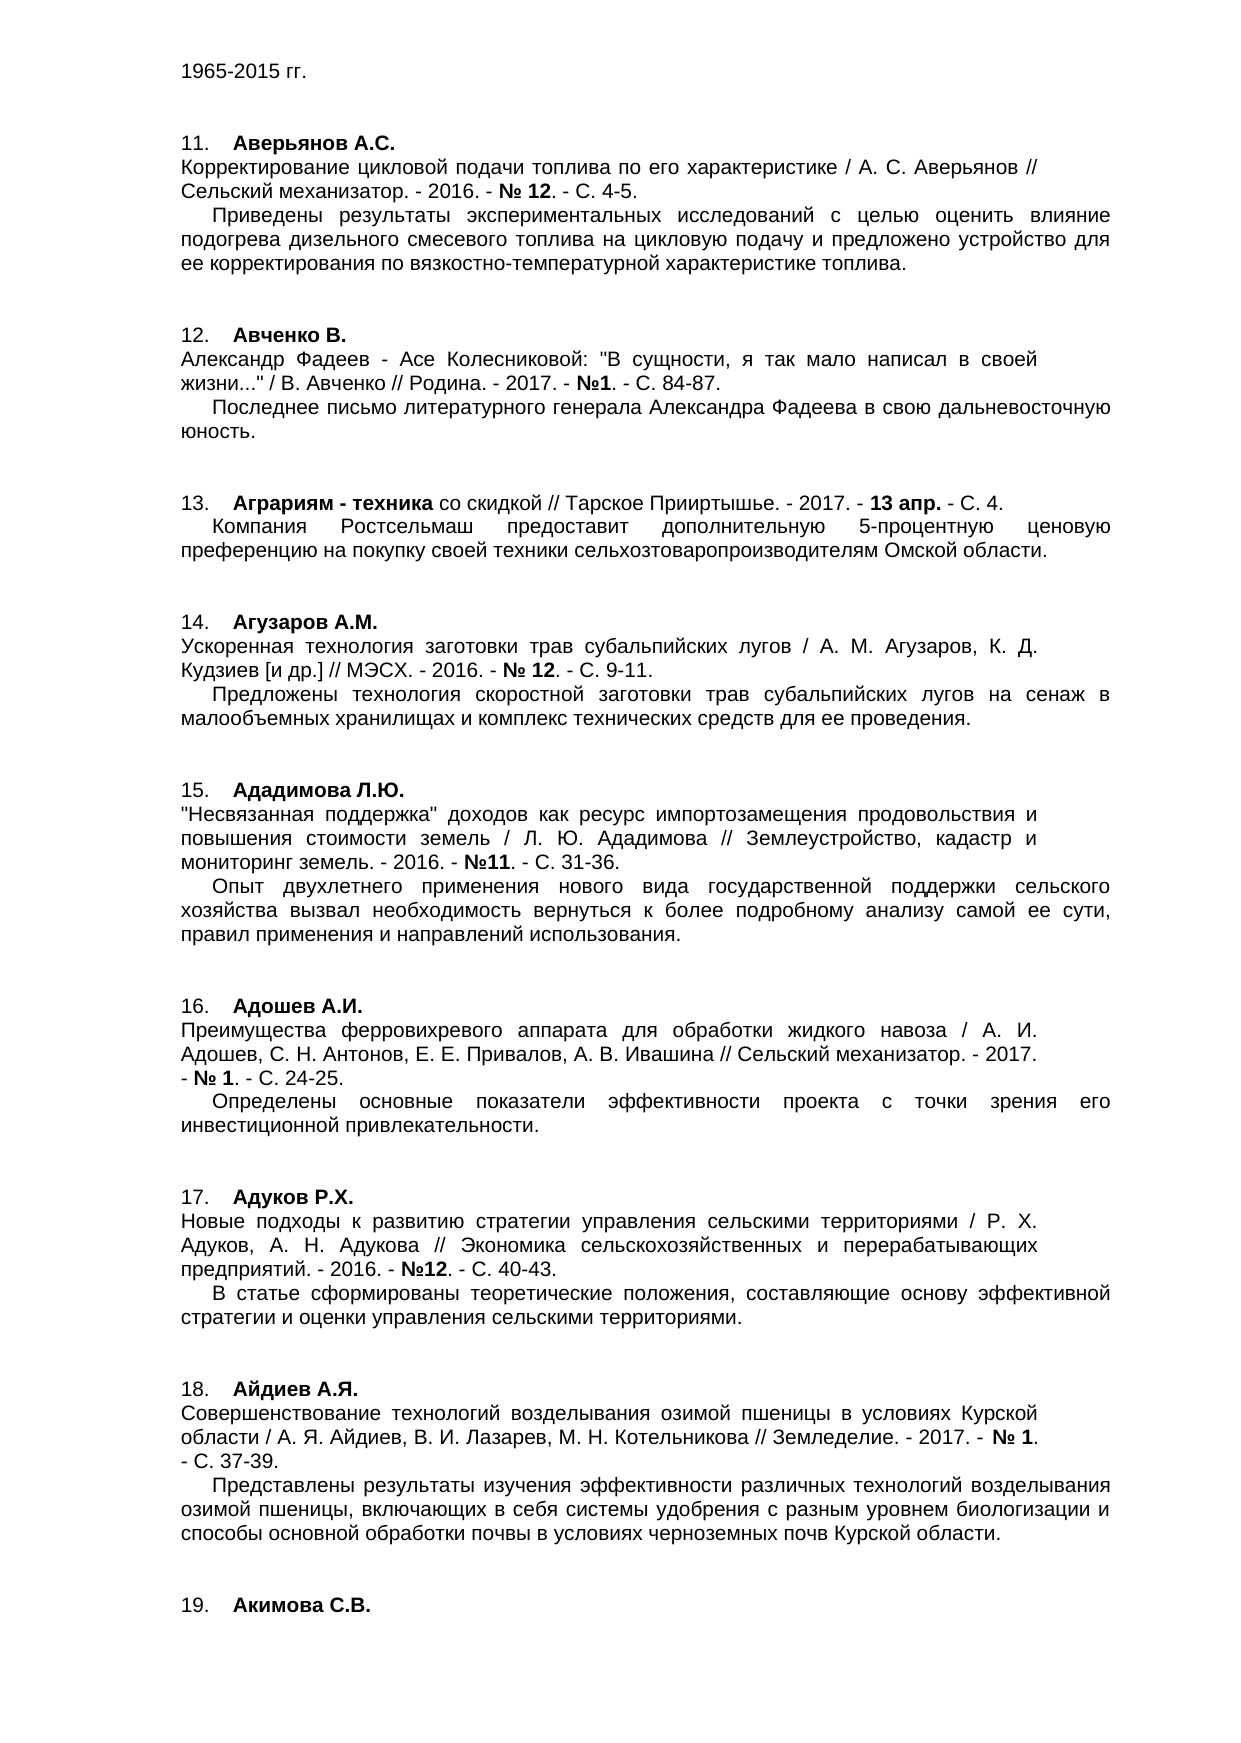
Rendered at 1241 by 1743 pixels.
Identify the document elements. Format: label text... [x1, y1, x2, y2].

text 12. Авченко В. [181, 323, 1039, 347]
text Совершенствование технологий возделывания озимой пшеницы в условиях Курской области / А. Я. Айдиев, В. И. Лазарев, М. Н. Котельникова // Земледелие. - 2017. - № 1. - С. 37-39. [181, 1401, 1039, 1473]
text 11. Аверьянов А.С. [181, 131, 1039, 155]
text 13. Аграриям - техника со скидкой // Тарское Прииртышье. - 2017. - 13 апр. - С. 4. [181, 490, 1039, 514]
text Корректирование цикловой подачи топлива по его характеристике / А. С. Аверьянов // Сельский механизатор. - 2016. - № 12. - С. 4-5. [181, 155, 1039, 203]
text Новые подходы к развитию стратегии управления сельскими территориями / Р. Х. Адуков, А. Н. Адукова // Экономика сельскохозяйственных и перерабатывающих предприятий. - 2016. - №12. - С. 40-43. [181, 1209, 1039, 1281]
text Компания Ростсельмаш предоставит дополнительную 5-процентную ценовую преференцию на покупку своей техники сельхозтоваропроизводителям Омской области. [181, 514, 1112, 562]
text 17. Адуков Р.Х. [181, 1185, 1039, 1209]
text Преимущества ферровихревого аппарата для обработки жидкого навоза / А. И. Адошев, С. Н. Антонов, Е. Е. Привалов, А. В. Ивашина // Сельский механизатор. - 2017. - № 1. - С. 24-25. [181, 1017, 1039, 1089]
text Предложены технология скоростной заготовки трав субальпийских лугов на сенаж в малообъемных хранилищах и комплекс технических средств для ее проведения. [181, 682, 1112, 730]
text 15. Ададимова Л.Ю. [181, 778, 1039, 802]
text 18. Айдиев А.Я. [181, 1377, 1039, 1401]
text В статье сформированы теоретические положения, составляющие основу эффективной стратегии и оценки управления сельскими территориями. [181, 1281, 1112, 1329]
text 16. Адошев А.И. [181, 993, 1039, 1017]
text Приведены результаты экспериментальных исследований с целью оценить влияние подогрева дизельного смесевого топлива на цикловую подачу и предложено устройство для ее корректирования по вязкостно-температурной характеристике топлива. [181, 203, 1112, 275]
text 14. Агузаров А.М. [181, 610, 1039, 634]
text Последнее письмо литературного генерала Александра Фадеева в свою дальневосточную юность. [181, 394, 1112, 442]
text Александр Фадеев - Асе Колесниковой: "В сущности, я так мало написал в своей жизни..." / В. Авченко // Родина. - 2017. - №1. - С. 84-87. [181, 347, 1039, 394]
text Ускоренная технология заготовки трав субальпийских лугов / А. М. Агузаров, К. Д. Кудзиев [и др.] // МЭСХ. - 2016. - № 12. - С. 9-11. [181, 634, 1039, 682]
text Опыт двухлетнего применения нового вида государственной поддержки сельского хозяйства вызвал необходимость вернуться к более подробному анализу самой ее сути, правил применения и направлений использования. [181, 874, 1112, 946]
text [181, 59, 1112, 83]
text "Несвязанная поддержка" доходов как ресурс импортозамещения продовольствия и повышения стоимости земель / Л. Ю. Ададимова // Землеустройство, кадастр и мониторинг земель. - 2016. - №11. - С. 31-36. [181, 802, 1039, 874]
text Представлены результаты изучения эффективности различных технологий возделывания озимой пшеницы, включающих в себя системы удобрения с разным уровнем биологизации и способы основной обработки почвы в условиях черноземных почв Курской области. [181, 1473, 1112, 1544]
text 19. Акимова С.В. [181, 1592, 1039, 1616]
text Определены основные показатели эффективности проекта с точки зрения его инвестиционной привлекательности. [181, 1089, 1112, 1137]
